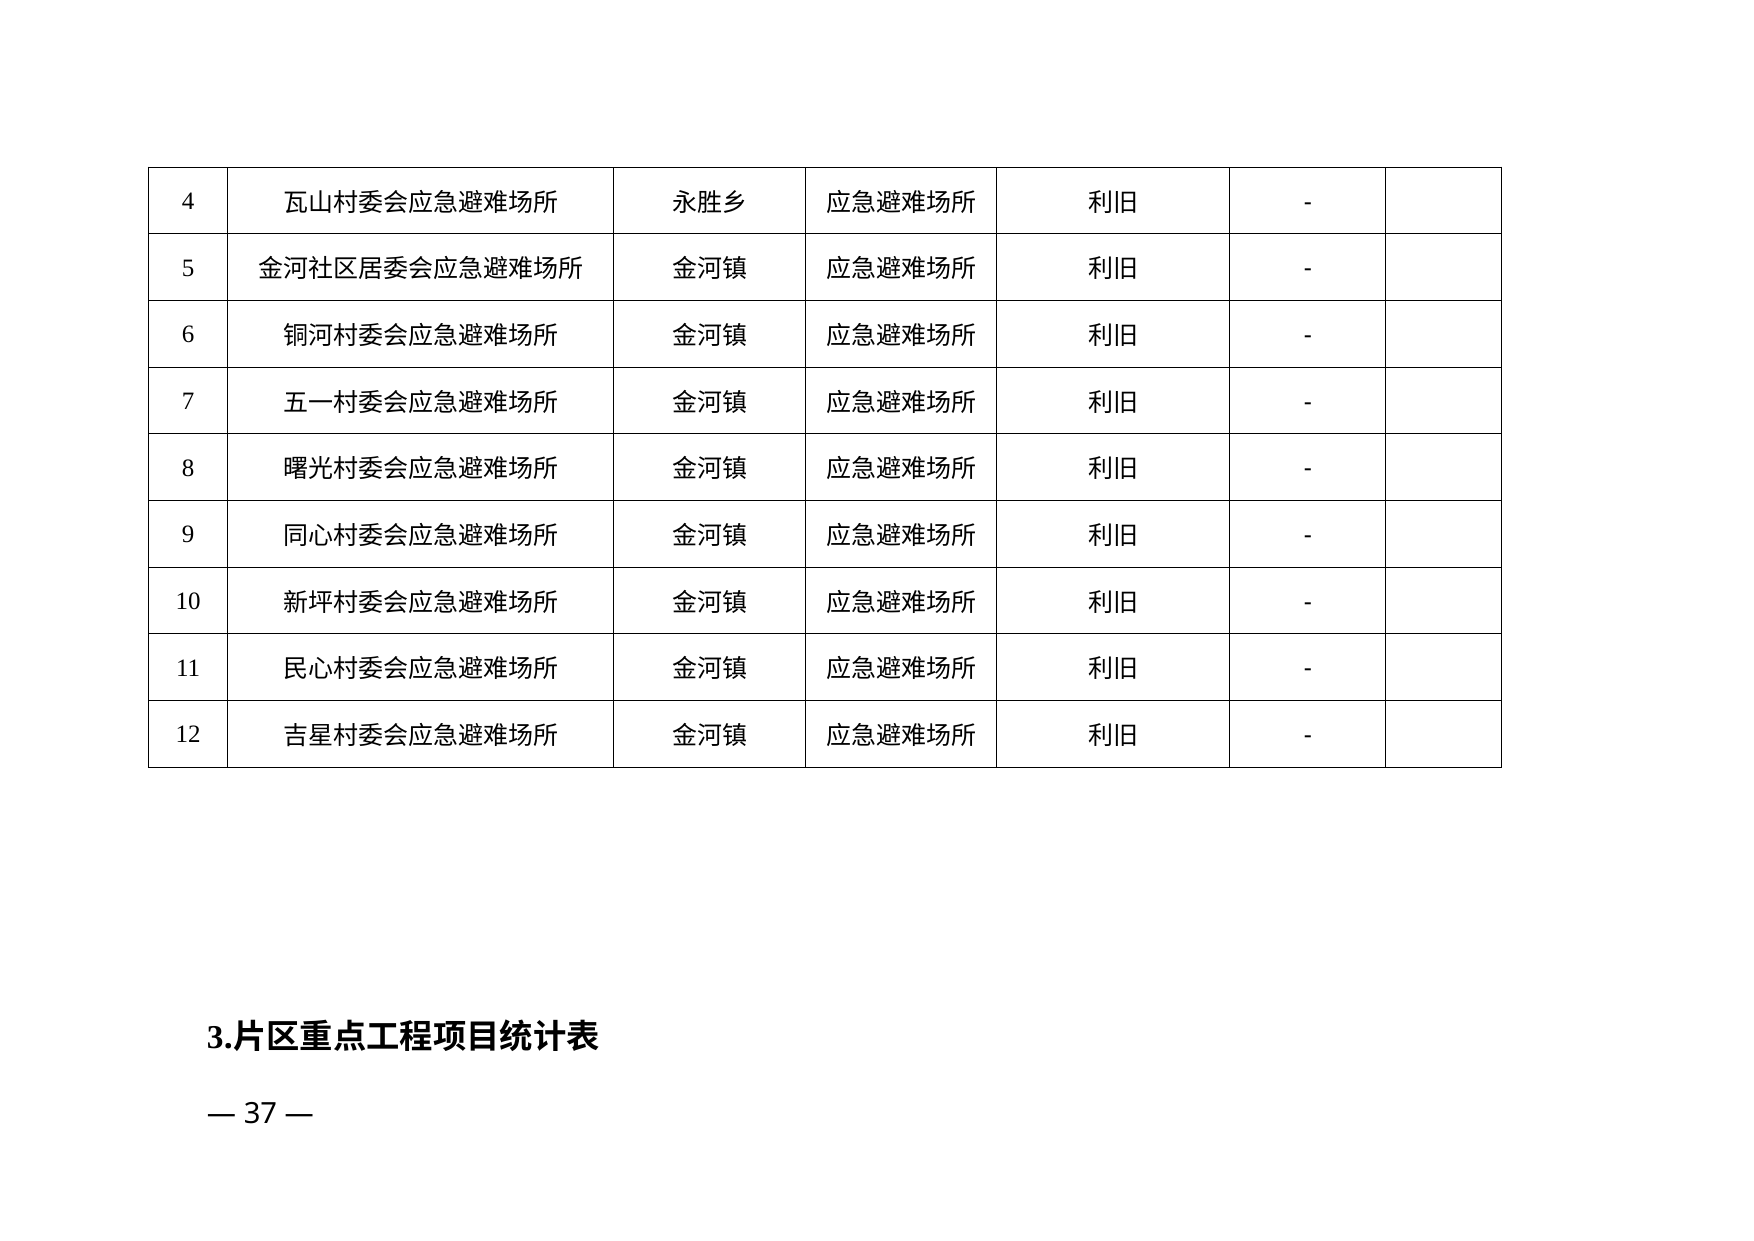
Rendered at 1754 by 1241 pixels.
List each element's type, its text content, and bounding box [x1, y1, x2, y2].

table_cell [1386, 701, 1501, 767]
table_cell 金河社区居委会应急避难场所 [228, 234, 613, 300]
table_cell - [1230, 568, 1385, 633]
table_cell [1386, 568, 1501, 633]
table_cell 10 [149, 568, 227, 633]
table_cell 铜河村委会应急避难场所 [228, 301, 613, 367]
table_cell 利旧 [997, 168, 1229, 233]
table_cell 民心村委会应急避难场所 [228, 634, 613, 700]
table_cell - [1230, 168, 1385, 233]
table_cell 利旧 [997, 301, 1229, 367]
table_cell 曙光村委会应急避难场所 [228, 434, 613, 500]
text 3.片区重点工程项目统计表 [207, 1001, 1542, 1067]
table_cell 8 [149, 434, 227, 500]
table_cell 金河镇 [614, 301, 805, 367]
table_cell 利旧 [997, 701, 1229, 767]
table_cell 应急避难场所 [806, 568, 996, 633]
table_cell [1386, 301, 1501, 367]
table_cell 应急避难场所 [806, 168, 996, 233]
table_cell 12 [149, 701, 227, 767]
table_cell 永胜乡 [614, 168, 805, 233]
table_cell [1386, 434, 1501, 500]
table_cell 利旧 [997, 568, 1229, 633]
table_cell 利旧 [997, 368, 1229, 433]
table_cell 金河镇 [614, 501, 805, 567]
table_cell 6 [149, 301, 227, 367]
table_cell 吉星村委会应急避难场所 [228, 701, 613, 767]
table_cell 瓦山村委会应急避难场所 [228, 168, 613, 233]
table_cell [1386, 634, 1501, 700]
table_cell 利旧 [997, 634, 1229, 700]
table_cell 应急避难场所 [806, 634, 996, 700]
table_cell 利旧 [997, 434, 1229, 500]
table_cell 应急避难场所 [806, 701, 996, 767]
table_cell 利旧 [997, 501, 1229, 567]
table_cell 7 [149, 368, 227, 433]
table_cell - [1230, 501, 1385, 567]
table_cell 金河镇 [614, 234, 805, 300]
table_cell 新坪村委会应急避难场所 [228, 568, 613, 633]
table_cell [1386, 168, 1501, 233]
table_cell 4 [149, 168, 227, 233]
table_cell 金河镇 [614, 434, 805, 500]
table_cell - [1230, 634, 1385, 700]
table_cell 11 [149, 634, 227, 700]
table_cell 应急避难场所 [806, 234, 996, 300]
table_cell 金河镇 [614, 368, 805, 433]
table_cell - [1230, 234, 1385, 300]
table_cell [1386, 368, 1501, 433]
table_cell 应急避难场所 [806, 501, 996, 567]
table_cell 应急避难场所 [806, 434, 996, 500]
table_cell 9 [149, 501, 227, 567]
table_cell 应急避难场所 [806, 368, 996, 433]
table_cell 金河镇 [614, 701, 805, 767]
table_cell 同心村委会应急避难场所 [228, 501, 613, 567]
table_cell - [1230, 301, 1385, 367]
table_cell 金河镇 [614, 634, 805, 700]
table_cell 5 [149, 234, 227, 300]
table_cell 应急避难场所 [806, 301, 996, 367]
table_cell - [1230, 434, 1385, 500]
table_cell 五一村委会应急避难场所 [228, 368, 613, 433]
table_cell - [1230, 701, 1385, 767]
table_cell [1386, 234, 1501, 300]
table_cell 金河镇 [614, 568, 805, 633]
table_cell [1386, 501, 1501, 567]
table_cell 利旧 [997, 234, 1229, 300]
table_cell - [1230, 368, 1385, 433]
